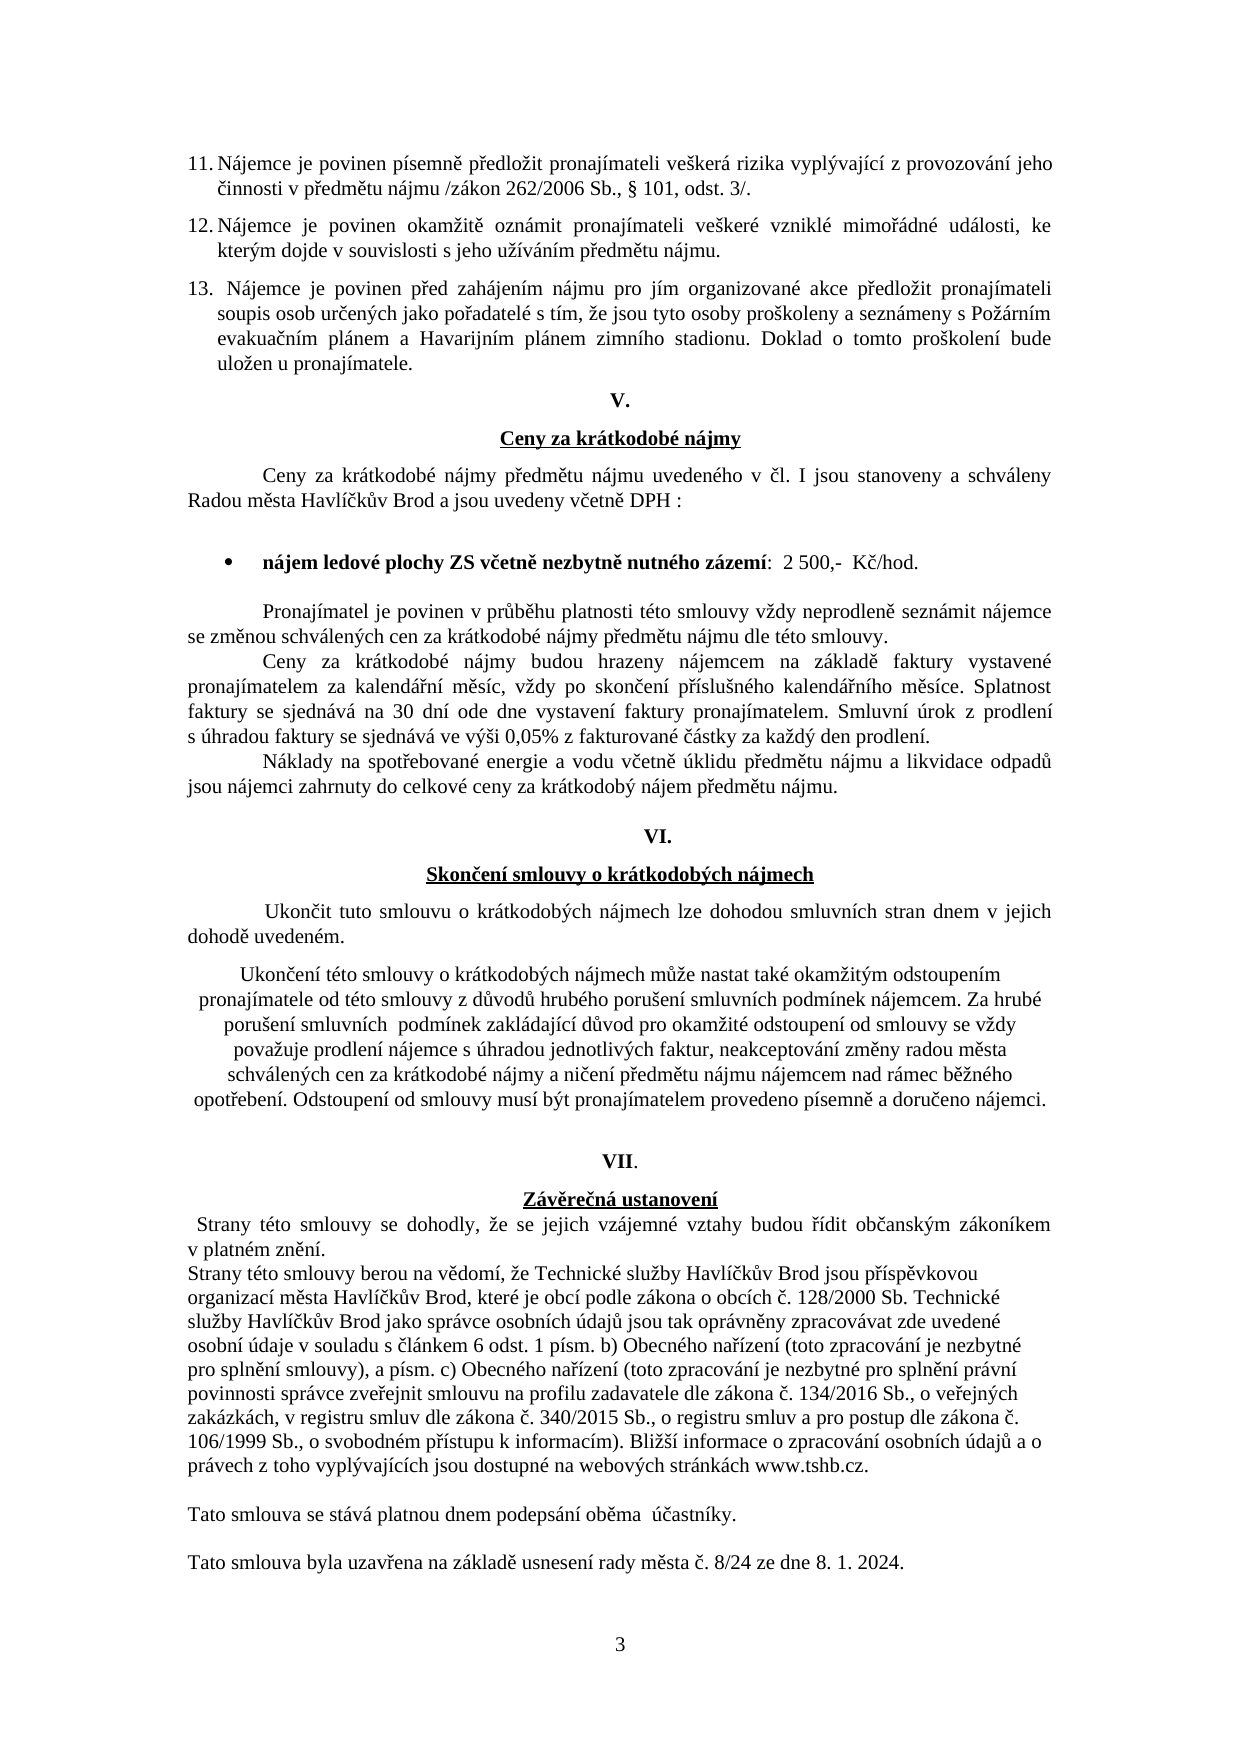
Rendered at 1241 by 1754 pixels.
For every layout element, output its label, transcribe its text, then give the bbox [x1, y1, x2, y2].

text Ukončit tuto smlouvu o krátkodobých nájmech lze dohodou smluvních stran dnem v jejich dohodě uvedeném. [187, 898, 1053, 948]
text VII. [187, 1148, 1053, 1173]
subtitle Ceny za krátkodobé nájmy [187, 425, 1053, 450]
text V. [187, 387, 1053, 412]
subtitle Skončení smlouvy o krátkodobých nájmech [187, 861, 1053, 886]
subtitle Závěrečná ustanovení [187, 1186, 1053, 1211]
list nájem ledové plochy ZS včetně nezbytně nutného zázemí: 2 500,- Kč/hod. [225, 550, 1053, 574]
text Pronajímatel je povinen v průběhu platnosti této smlouvy vždy neprodleně seznámit nájemce se změnou schválených cen za krátkodobé nájmy předmětu nájmu dle této smlouvy. [187, 598, 1053, 648]
text Ceny za krátkodobé nájmy budou hrazeny nájemcem na základě faktury vystavené pronajímatelem za kalendářní měsíc, vždy po skončení příslušného kalendářního měsíce. Splatnost faktury se sjednává na 30 dní ode dne vystavení faktury pronajímatelem. Smluvní úrok z prodlení s úhradou faktury se sjednává ve výši 0,05% z fakturované částky za každý den prodlení. [187, 648, 1053, 748]
list Nájemce je povinen před zahájením nájmu pro jím organizované akce předložit pronajímateli soupis osob určených jako pořadatelé s tím, že jsou tyto osoby proškoleny a seznámeny s Požárním evakuačním plánem a Havarijním plánem zimního stadionu. Doklad o tomto proškolení bude uložen u pronajímatele. [187, 275, 1053, 375]
text Ukončení této smlouvy o krátkodobých nájmech může nastat také okamžitým odstoupením pronajímatele od této smlouvy z důvodů hrubého porušení smluvních podmínek nájemcem. Za hrubé porušení smluvních podmínek zakládající důvod pro okamžité odstoupení od smlouvy se vždy považuje prodlení nájemce s úhradou jednotlivých faktur, neakceptování změny radou města schválených cen za krátkodobé nájmy a ničení předmětu nájmu nájemcem nad rámec běžného opotřebení. Odstoupení od smlouvy musí být pronajímatelem provedeno písemně a doručeno nájemci. [187, 961, 1053, 1136]
list Nájemce je povinen okamžitě oznámit pronajímateli veškeré vzniklé mimořádné události, ke kterým dojde v souvislosti s jeho užíváním předmětu nájmu. [187, 212, 1053, 262]
text VI. [187, 823, 1053, 848]
list Nájemce je povinen písemně předložit pronajímateli veškerá rizika vyplývající z provozování jeho činnosti v předmětu nájmu /zákon 262/2006 Sb., § 101, odst. 3/. [187, 150, 1053, 200]
text Tato smlouva byla uzavřena na základě usnesení rady města č. 8/24 ze dne 8. 1. 2024. [187, 1550, 1053, 1574]
text Tato smlouva se stává platnou dnem podepsání oběma účastníky. [187, 1502, 1053, 1526]
text Náklady na spotřebované energie a vodu včetně úklidu předmětu nájmu a likvidace odpadů jsou nájemci zahrnuty do celkové ceny za krátkodobý nájem předmětu nájmu. [187, 748, 1053, 798]
text Strany této smlouvy se dohodly, že se jejich vzájemné vztahy budou řídit občanským zákoníkem v platném znění. [187, 1211, 1053, 1261]
text Ceny za krátkodobé nájmy předmětu nájmu uvedeného v čl. I jsou stanoveny a schváleny Radou města Havlíčkův Brod a jsou uvedeny včetně DPH : [187, 462, 1053, 512]
text Strany této smlouvy berou na vědomí, že Technické služby Havlíčkův Brod jsou příspěvkovou organizací města Havlíčkův Brod, které je obcí podle zákona o obcích č. 128/2000 Sb. Technické služby Havlíčkův Brod jako správce osobních údajů jsou tak oprávněny zpracovávat zde uvedené osobní údaje v souladu s článkem 6 odst. 1 písm. b) Obecného nařízení (toto zpracování je nezbytné pro splnění smlouvy), a písm. c) Obecného nařízení (toto zpracování je nezbytné pro splnění právní povinnosti správce zveřejnit smlouvu na profilu zadavatele dle zákona č. 134/2016 Sb., o veřejných zakázkách, v registru smluv dle zákona č. 340/2015 Sb., o registru smluv a pro postup dle zákona č. 106/1999 Sb., o svobodném přístupu k informacím). Bližší informace o zpracování osobních údajů a o právech z toho vyplývajících jsou dostupné na webových stránkách www.tshb.cz. [187, 1261, 1053, 1477]
